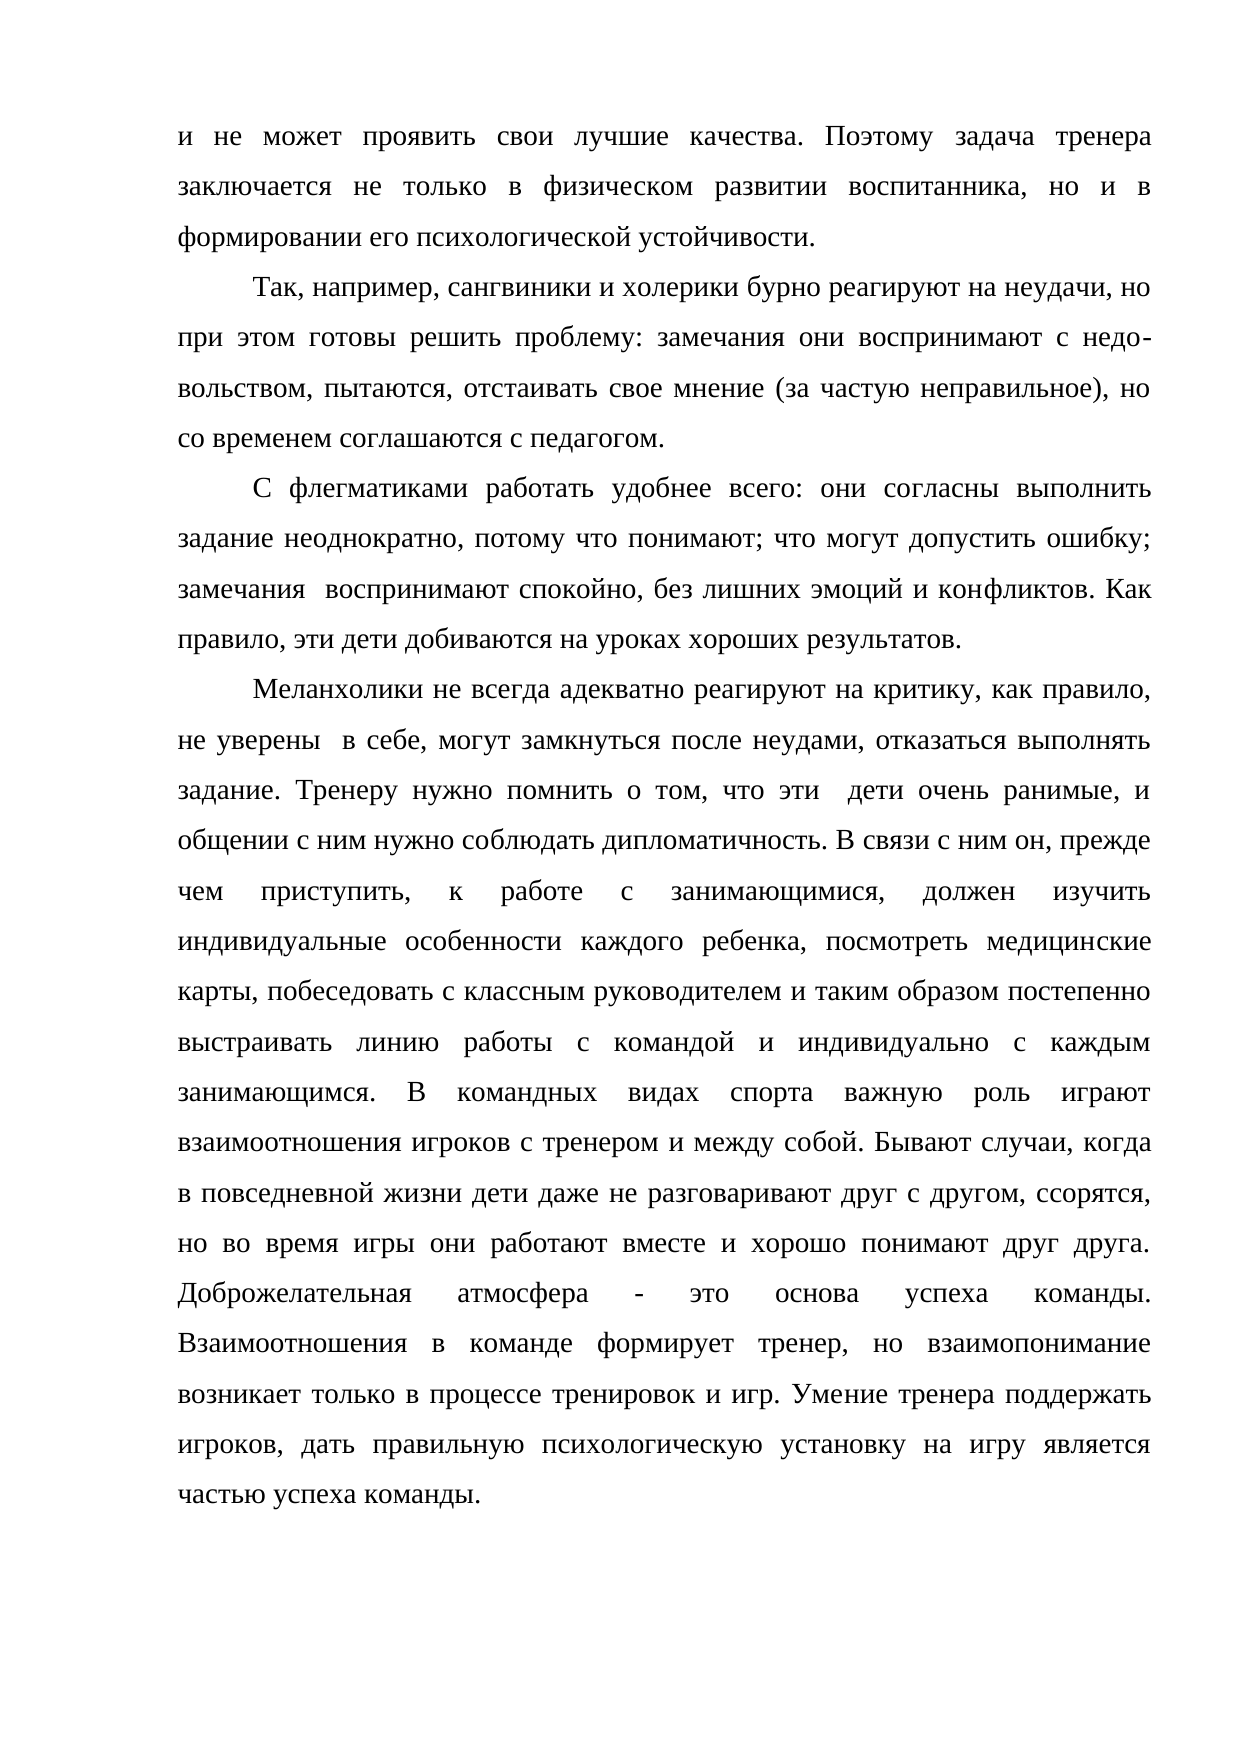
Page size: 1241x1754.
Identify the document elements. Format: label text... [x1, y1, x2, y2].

text Так, например, сангвиники и холерики бурно реагируют на неудачи, но при этом готовы решить проблему: замечания они воспринимают с недовольством, пытаются, отстаивать свое мнение (за частую неправильное), но со временем соглашаются с педагогом. [177, 269, 1152, 453]
text Меланхолики не всегда адекватно реагируют на критику, как правило, не уверены в себе, могут замкнуться после неудами, отказаться выполнять задание. Тренеру нужно помнить о том, что эти дети очень ранимые, и общении с ним нужно соблюдать дипломатичность. В связи с ним он, прежде чем приступить, к работе с занимающимися, должен изучить индивидуальные особенности каждого ребенка, посмотреть медицинские карты, побеседовать с классным руководителем и таким образом постепенно выстраивать линию работы с командой и индивидуально с каждым занимающимся. В командных видах спорта важную роль играют взаимоотношения игроков с тренером и между собой. Бывают случаи, когда в повседневной жизни дети даже не разговаривают друг с другом, ссорятся, но во время игры они работают вместе и хорошо понимают друг друга. Доброжелательная атмосфера - это основа успеха команды. Взаимоотношения в команде формирует тренер, но взаимопонимание возникает только в процессе тренировок и игр. Умение тренера поддержать игроков, дать правильную психологическую установку на игру является частью успеха команды. [177, 672, 1152, 1510]
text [177, 118, 1152, 252]
text С флегматиками работать удобнее всего: они согласны выполнить задание неоднократно, потому что понимают; что могут допустить ошибку; замечания воспринимают спокойно, без лишних эмоций и конфликтов. Как правило, эти дети добиваются на уроках хороших результатов. [177, 470, 1152, 655]
